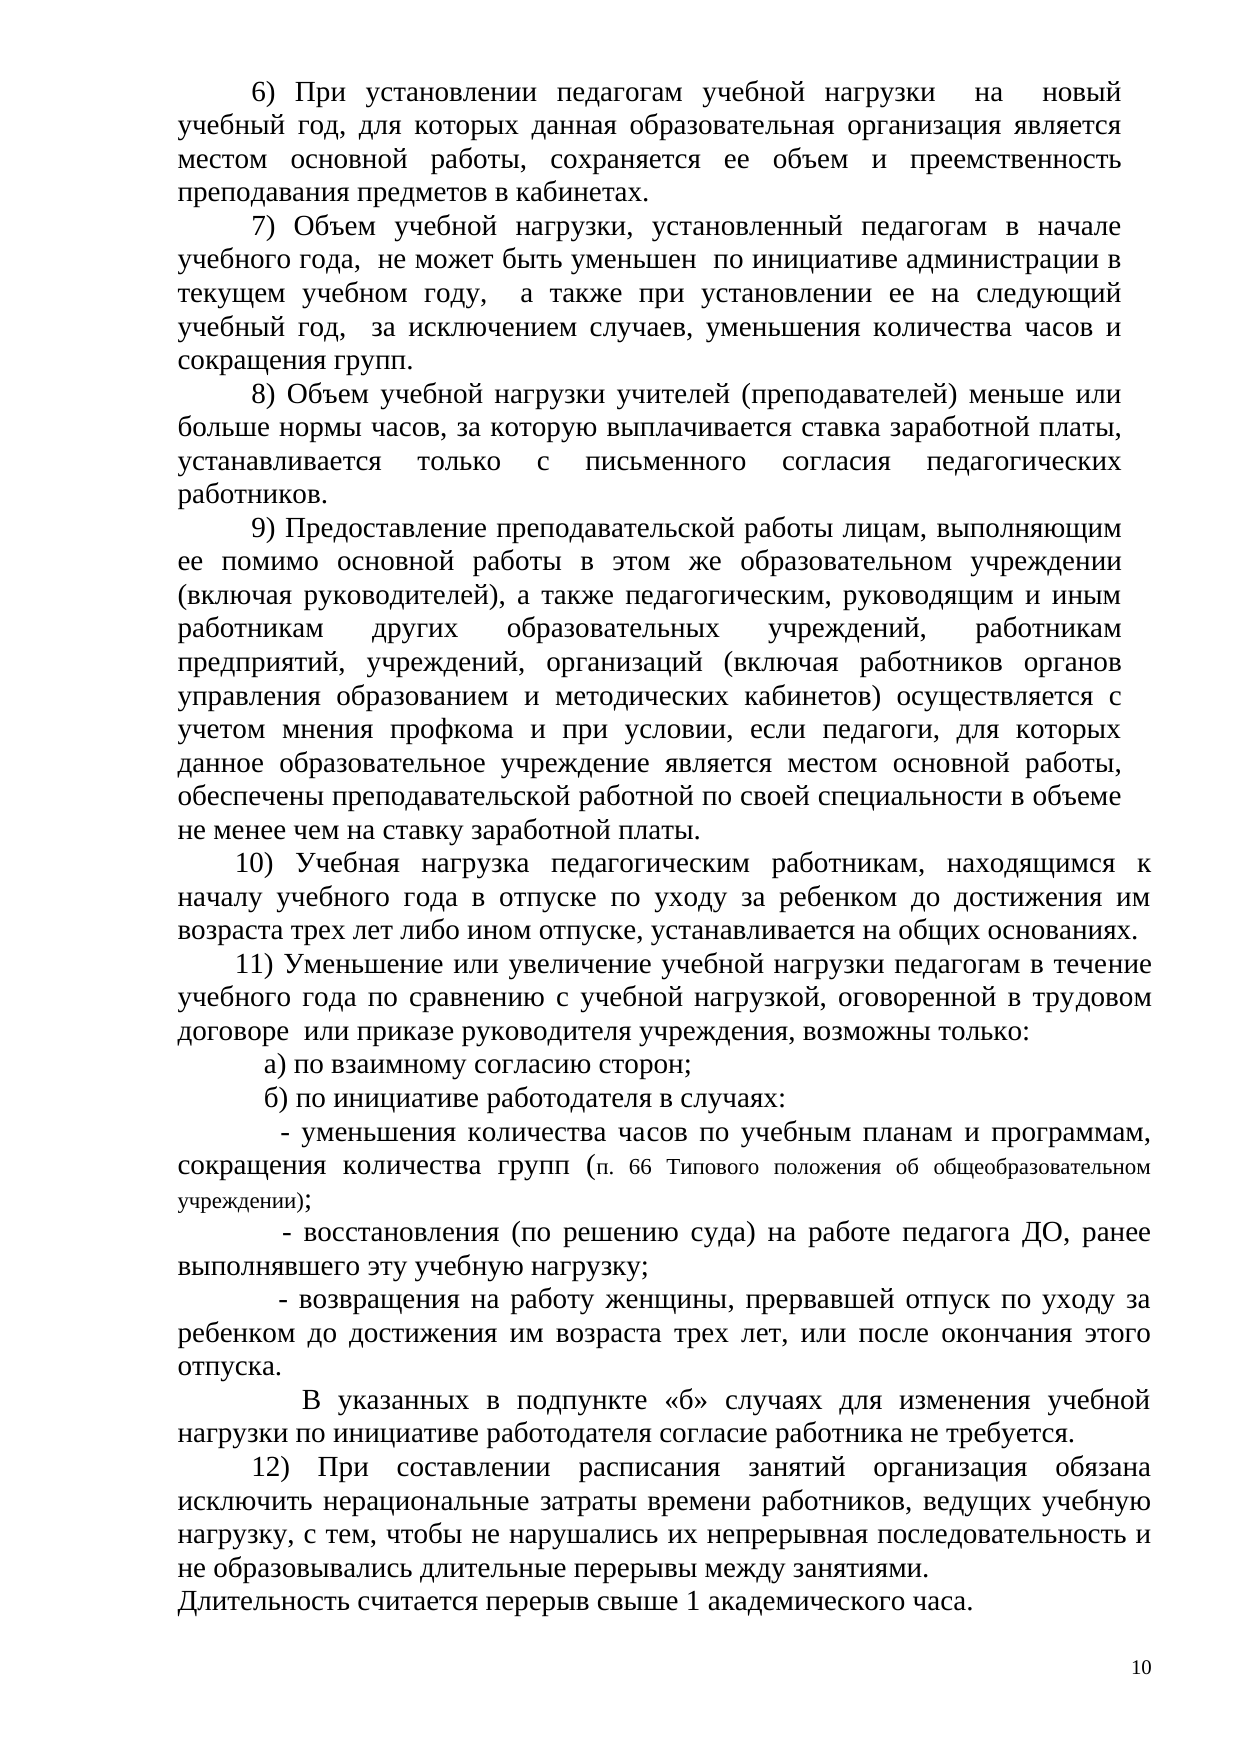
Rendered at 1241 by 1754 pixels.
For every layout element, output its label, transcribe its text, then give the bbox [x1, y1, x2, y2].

text 12) При составлении расписания занятий организация обязана исключить нерациональные затраты времени работников, ведущих учебную нагрузку, с тем, чтобы не нарушались их непрерывная последовательность и не образовывались длительные перерывы между занятиями. [177, 1449, 1152, 1583]
text - восстановления (по решению суда) на работе педагога ДО, ранее выполнявшего эту учебную нагрузку; [177, 1214, 1152, 1281]
text 9) Предоставление преподавательской работы лицам, выполняющим ее помимо основной работы в этом же образовательном учреждении (включая руководителей), а также педагогическим, руководящим и иным работникам других образовательных учреждений, работникам предприятий, учреждений, организаций (включая работников органов управления образованием и методических кабинетов) осуществляется с учетом мнения профкома и при условии, если педагоги, для которых данное образовательное учреждение является местом основной работы, обеспечены преподавательской работной по своей специальности в объеме не менее чем на ставку заработной платы. [177, 510, 1122, 845]
text 6) При установлении педагогам учебной нагрузки на новый учебный год, для которых данная образовательная организация является местом основной работы, сохраняется ее объем и преемственность преподавания предметов в кабинетах. [177, 74, 1122, 208]
text 7) Объем учебной нагрузки, установленный педагогам в начале учебного года, не может быть уменьшен по инициативе администрации в текущем учебном году, а также при установлении ее на следующий учебный год, за исключением случаев, уменьшения количества часов и сокращения групп. [177, 208, 1122, 376]
text б) по инициативе работодателя в случаях: [177, 1080, 1152, 1114]
text - уменьшения количества часов по учебным планам и программам, сокращения количества групп (п. 66 Типового положения об общеобразовательном учреждении); [177, 1114, 1152, 1214]
text 10) Учебная нагрузка педагогическим работникам, находящимся к началу учебного года в отпуске по уходу за ребенком до достижения им возраста трех лет либо ином отпуске, устанавливается на общих основаниях. [177, 845, 1152, 946]
text а) по взаимному согласию сторон; [234, 1047, 1152, 1080]
text В указанных в подпункте «б» случаях для изменения учебной нагрузки по инициативе работодателя согласие работника не требуется. [177, 1382, 1152, 1449]
text 11) Уменьшение или увеличение учебной нагрузки педагогам в течение учебного года по сравнению с учебной нагрузкой, оговоренной в трудовом договоре или приказе руководителя учреждения, возможны только: [177, 946, 1152, 1047]
text - возвращения на работу женщины, прервавшей отпуск по уходу за ребенком до достижения им возраста трех лет, или после окончания этого отпуска. [177, 1281, 1152, 1382]
text Длительность считается перерыв свыше 1 академического часа. [177, 1583, 1152, 1617]
text 8) Объем учебной нагрузки учителей (преподавателей) меньше или больше нормы часов, за которую выплачивается ставка заработной платы, устанавливается только с письменного согласия педагогических работников. [177, 376, 1122, 510]
